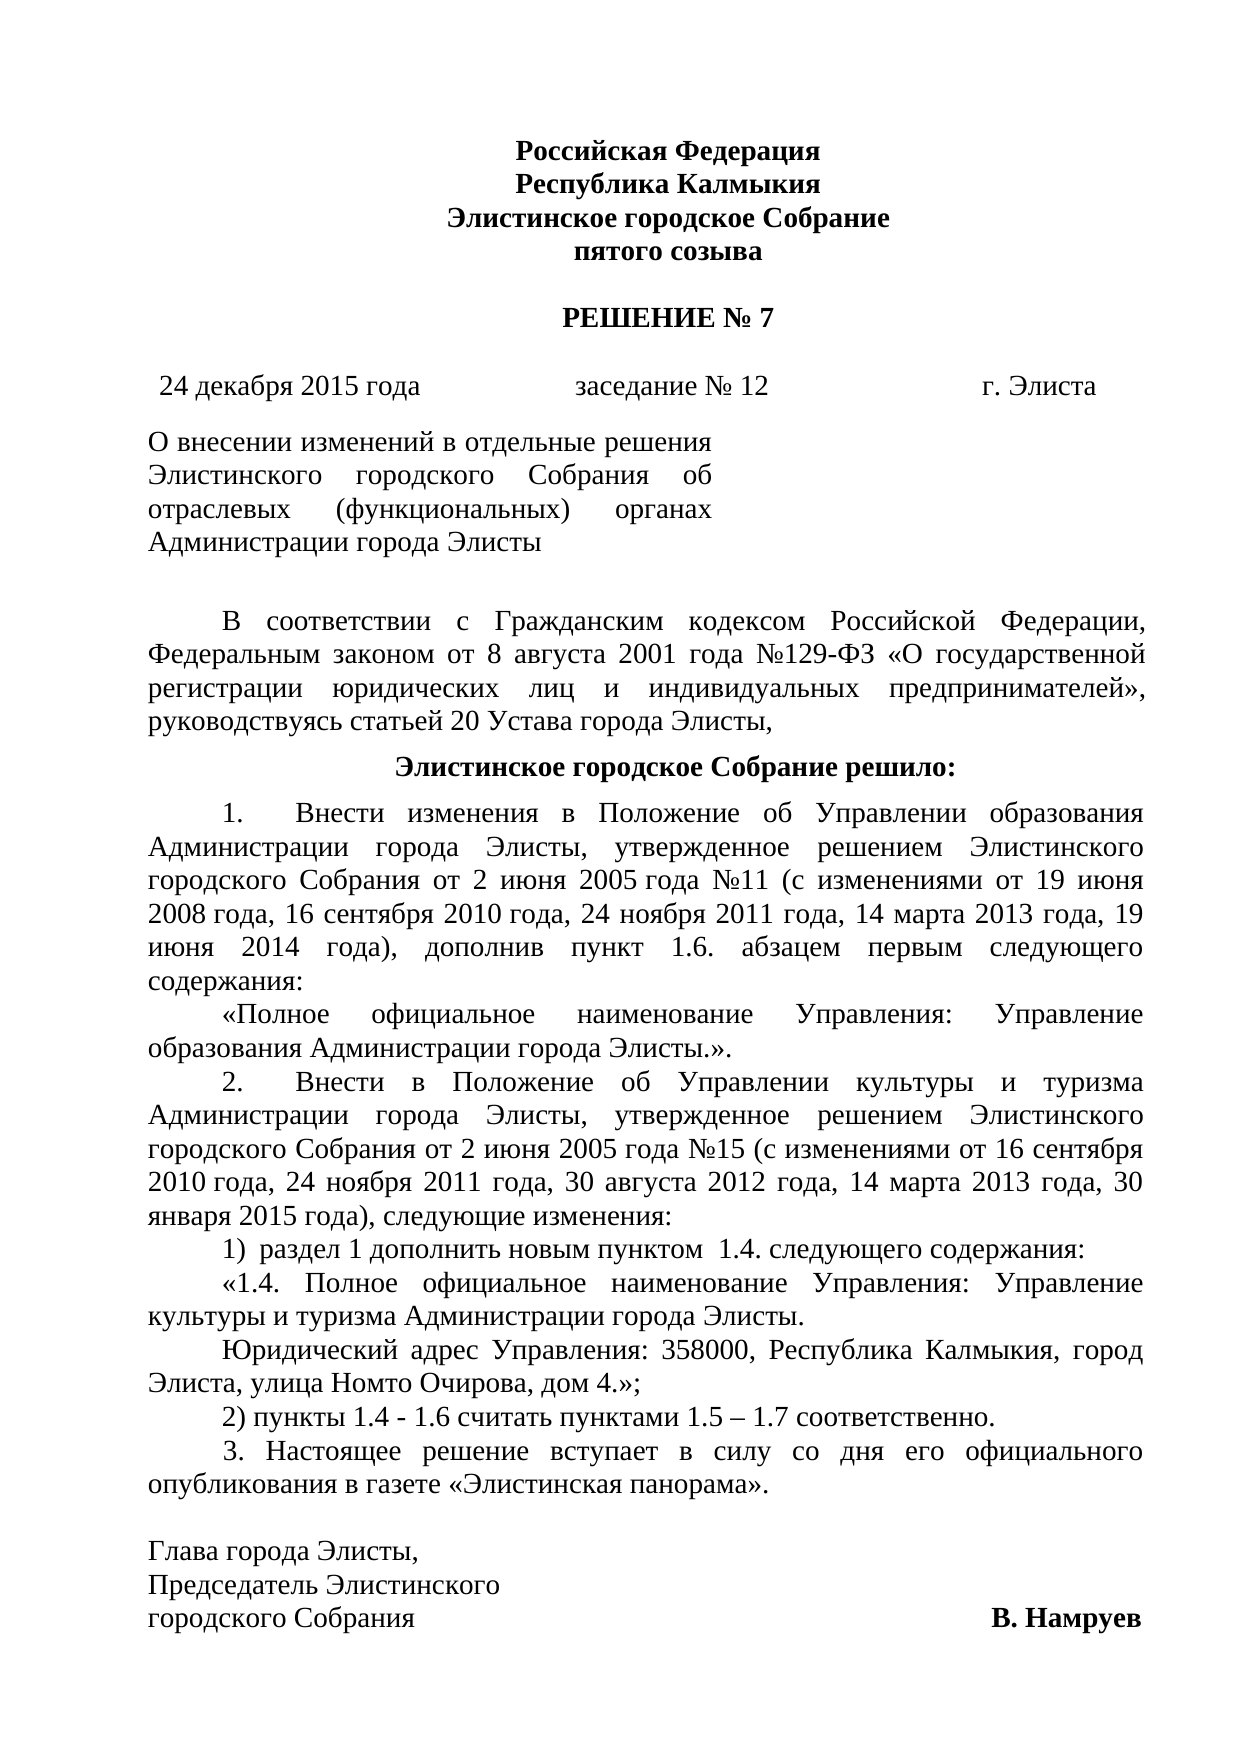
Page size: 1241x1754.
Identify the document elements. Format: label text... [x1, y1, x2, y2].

text городского Собрания В. Намруев [148, 1600, 1144, 1634]
text Председатель Элистинского [148, 1567, 1144, 1600]
list «Полное официальное наименование Управления: Управление образования Администрации города Элисты.». [148, 997, 1144, 1064]
list Юридический адрес Управления: 358000, Республика Калмыкия, город Элиста, улица Номто Очирова, дом 4.»; [148, 1332, 1144, 1399]
list «1.4. Полное официальное наименование Управления: Управление культуры и туризма Администрации города Элисты. [148, 1265, 1144, 1332]
text 3. Настоящее решение вступает в силу со дня его официального опубликования в газете «Элистинская панорама». [148, 1433, 1144, 1500]
table_header заседание № 12 [443, 368, 901, 412]
list 2) пункты 1.4 - 1.6 считать пунктами 1.5 – 1.7 соответственно. [148, 1399, 1144, 1433]
text Республика Калмыкия [148, 166, 1114, 200]
text В соответствии с Гражданским кодексом Российской Федерации, Федеральным законом от 8 августа 2001 года №129-ФЗ «О государственной регистрации юридических лиц и индивидуальных предпринимателей», руководствуясь статьей 20 Устава города Элисты, [148, 603, 1147, 737]
list Внести изменения в Положение об Управлении образования Администрации города Элисты, утвержденное решением Элистинского городского Собрания от 2 июня 2005 года №11 (с изменениями от 19 июня 2008 года, 16 сентября 2010 года, 24 ноября 2011 года, 14 марта 2013 года, 19 июня 2014 года), дополнив пункт 1.6. абзацем первым следующего содержания: [148, 795, 1144, 997]
text Глава города Элисты, [148, 1533, 1144, 1567]
text Элистинское городское Собрание решило: [148, 749, 1144, 783]
table_header г. Элиста [901, 368, 1107, 412]
text Элистинское городское Собрание [148, 200, 1114, 233]
table_cell О внесении изменений в отдельные решения Элистинского городского Собрания об отраслевых (функциональных) органах Администрации города Элисты [136, 413, 724, 603]
text пятого созыва [148, 233, 1114, 267]
table_header 24 декабря 2015 года [148, 368, 443, 412]
text Российская Федерация [148, 133, 1114, 166]
text РЕШЕНИЕ № 7 [148, 301, 1114, 334]
list Внести в Положение об Управлении культуры и туризма Администрации города Элисты, утвержденное решением Элистинского городского Собрания от 2 июня 2005 года №15 (с изменениями от 16 сентября 2010 года, 24 ноября 2011 года, 30 августа 2012 года, 14 марта 2013 года, 30 января 2015 года), следующие изменения: [148, 1064, 1144, 1231]
list раздел 1 дополнить новым пунктом 1.4. следующего содержания: [222, 1231, 1144, 1265]
